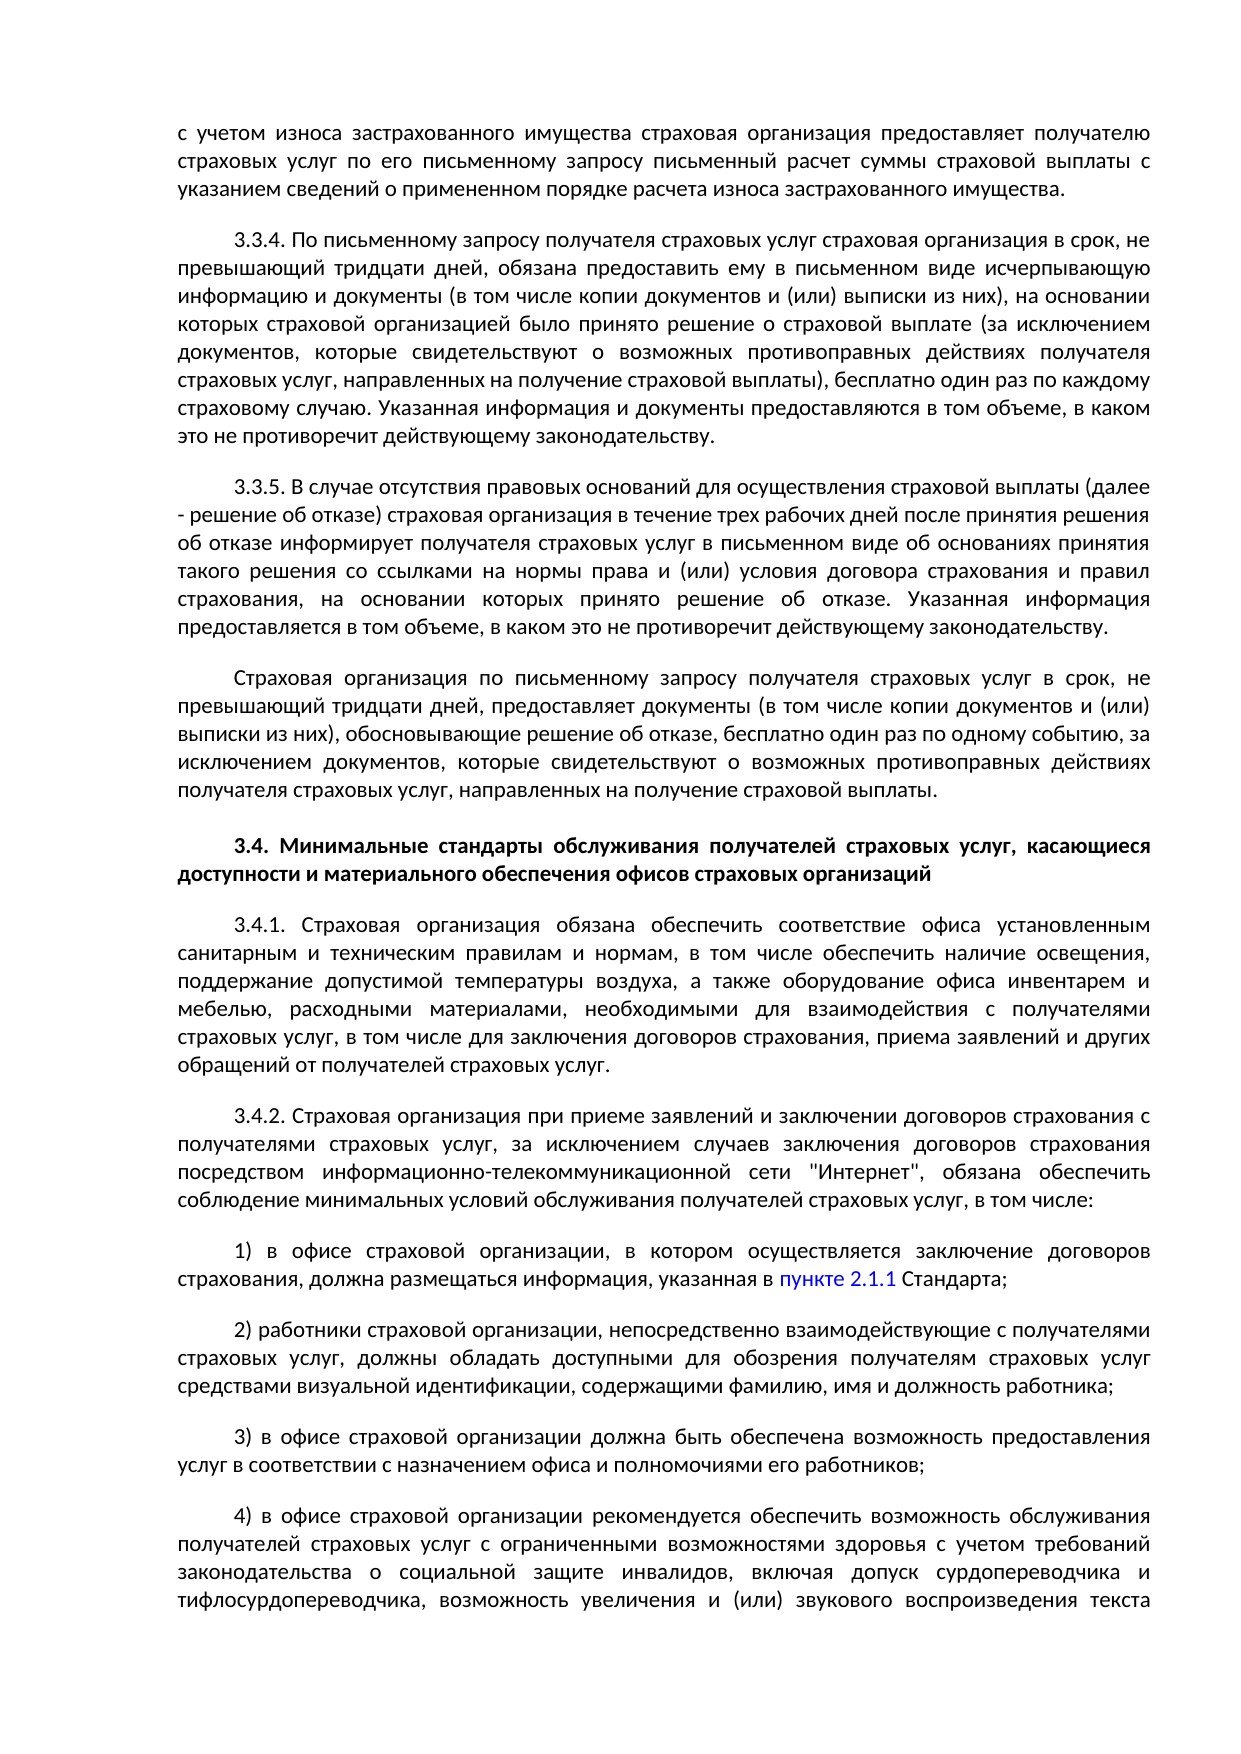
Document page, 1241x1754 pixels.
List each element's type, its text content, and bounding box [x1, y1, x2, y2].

text 2) работники страховой организации, непосредственно взаимодействующие с получателями страховых услуг, должны обладать доступными для обозрения получателям страховых услуг средствами визуальной идентификации, содержащими фамилию, имя и должность работника; [177, 1315, 1152, 1399]
text 3.3.4. По письменному запросу получателя страховых услуг страховая организация в срок, не превышающий тридцати дней, обязана предоставить ему в письменном виде исчерпывающую информацию и документы (в том числе копии документов и (или) выписки из них), на основании которых страховой организацией было принято решение о страховой выплате (за исключением документов, которые свидетельствуют о возможных противоправных действиях получателя страховых услуг, направленных на получение страховой выплаты), бесплатно один раз по каждому страховому случаю. Указанная информация и документы предоставляются в том объеме, в каком это не противоречит действующему законодательству. [177, 225, 1152, 449]
text Страховая организация по письменному запросу получателя страховых услуг в срок, не превышающий тридцати дней, предоставляет документы (в том числе копии документов и (или) выписки из них), обосновывающие решение об отказе, бесплатно один раз по одному событию, за исключением документов, которые свидетельствуют о возможных противоправных действиях получателя страховых услуг, направленных на получение страховой выплаты. [177, 663, 1152, 803]
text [177, 1501, 1152, 1613]
title 3.4. Минимальные стандарты обслуживания получателей страховых услуг, касающиеся доступности и материального обеспечения офисов страховых организаций [177, 831, 1152, 887]
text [177, 118, 1152, 202]
text 3.4.1. Страховая организация обязана обеспечить соответствие офиса установленным санитарным и техническим правилам и нормам, в том числе обеспечить наличие освещения, поддержание допустимой температуры воздуха, а также оборудование офиса инвентарем и мебелью, расходными материалами, необходимыми для взаимодействия с получателями страховых услуг, в том числе для заключения договоров страхования, приема заявлений и других обращений от получателей страховых услуг. [177, 910, 1152, 1078]
text 1) в офисе страховой организации, в котором осуществляется заключение договоров страхования, должна размещаться информация, указанная в пункте 2.1.1 Стандарта; [177, 1236, 1152, 1292]
text 3) в офисе страховой организации должна быть обеспечена возможность предоставления услуг в соответствии с назначением офиса и полномочиями его работников; [177, 1422, 1152, 1478]
text 3.4.2. Страховая организация при приеме заявлений и заключении договоров страхования с получателями страховых услуг, за исключением случаев заключения договоров страхования посредством информационно-телекоммуникационной сети "Интернет", обязана обеспечить соблюдение минимальных условий обслуживания получателей страховых услуг, в том числе: [177, 1101, 1152, 1213]
text 3.3.5. В случае отсутствия правовых оснований для осуществления страховой выплаты (далее - решение об отказе) страховая организация в течение трех рабочих дней после принятия решения об отказе информирует получателя страховых услуг в письменном виде об основаниях принятия такого решения со ссылками на нормы права и (или) условия договора страхования и правил страхования, на основании которых принято решение об отказе. Указанная информация предоставляется в том объеме, в каком это не противоречит действующему законодательству. [177, 472, 1152, 640]
